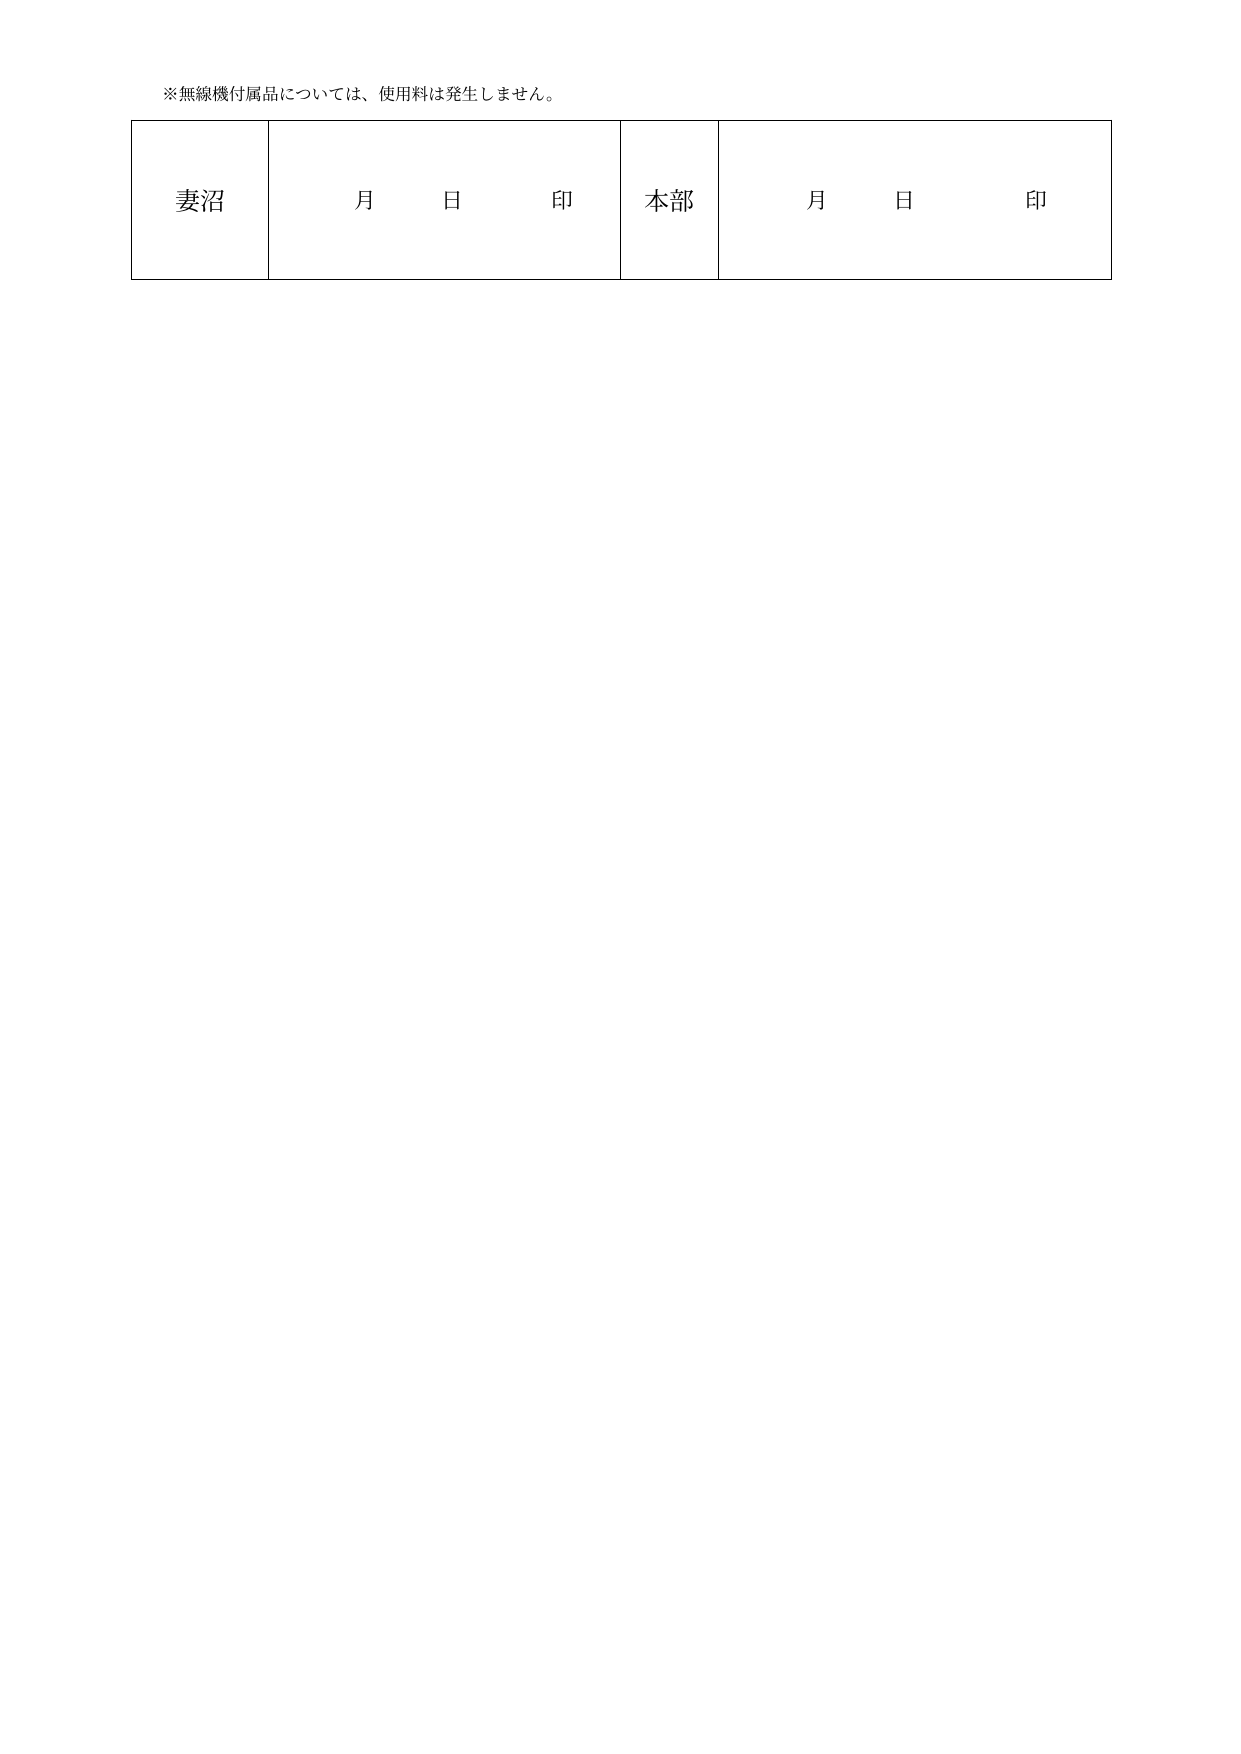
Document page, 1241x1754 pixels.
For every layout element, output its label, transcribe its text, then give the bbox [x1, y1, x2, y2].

table_header 本部 [621, 121, 718, 278]
table_header 月 日 印 [269, 121, 620, 278]
text ※無線機付属品については、使用料は発生しません。 [118, 67, 1122, 119]
table_header 月 日 印 [719, 121, 1111, 278]
table_header 妻沼 [132, 121, 268, 278]
